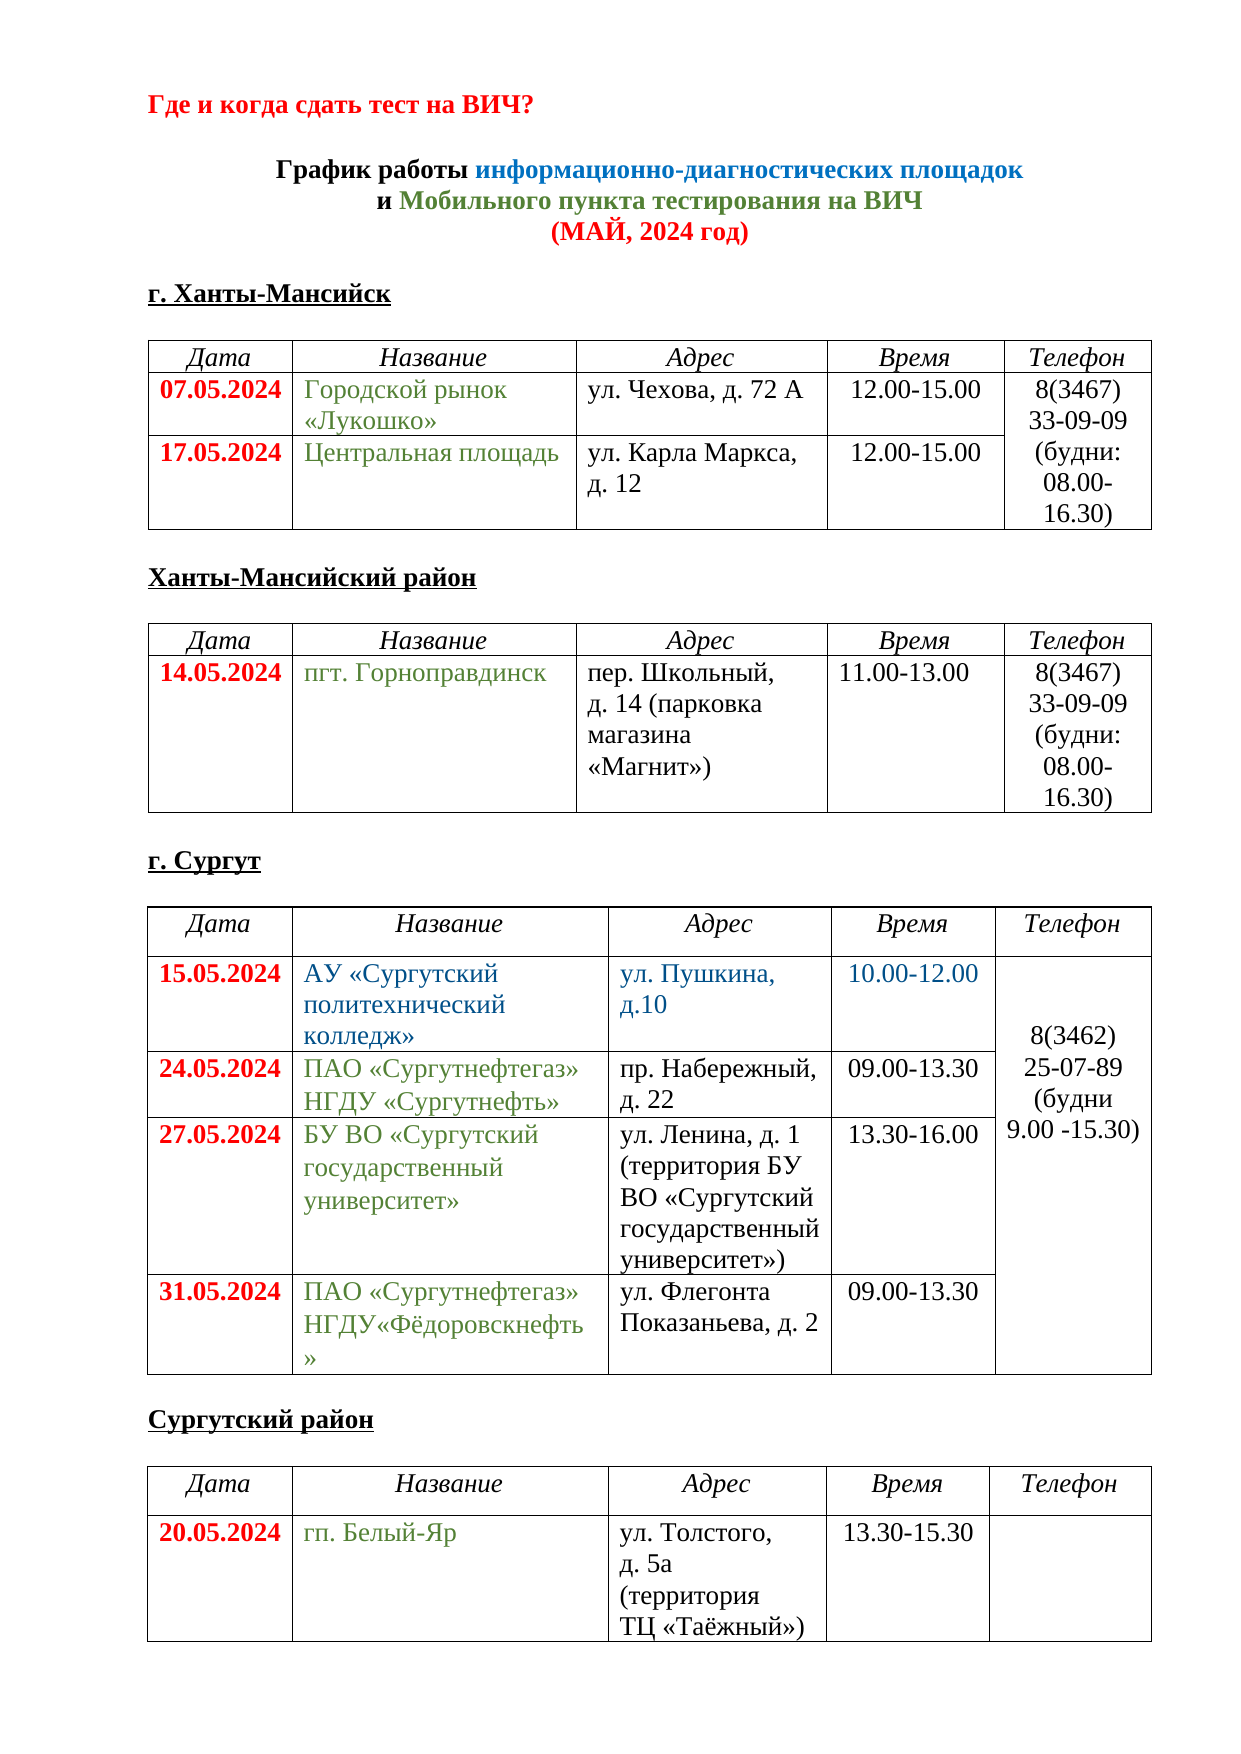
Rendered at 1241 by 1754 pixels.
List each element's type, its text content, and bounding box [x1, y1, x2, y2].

table_cell ул. Толстого, д. 5а (территория ТЦ «Таёжный») [609, 1516, 826, 1641]
table_header Время [827, 1467, 989, 1515]
table_cell АУ «Сургутский политехнический колледж» [293, 957, 608, 1051]
table_cell Центральная площадь [293, 436, 576, 528]
table_cell ул. Пушкина, д.10 [609, 957, 831, 1051]
text График работы информационно-диагностических площадок [148, 153, 1152, 184]
table_header Название [293, 624, 576, 655]
table_cell пр. Набережный, д. 22 [609, 1052, 831, 1117]
table_header Дата [148, 908, 292, 956]
text г. Ханты-Мансийск [148, 277, 1152, 308]
table_header Название [293, 341, 576, 372]
table_cell 14.05.2024 [149, 656, 292, 812]
table_cell 12.00-15.00 [828, 436, 1004, 528]
table_header Время [828, 624, 1004, 655]
text (МАЙ, 2024 год) [148, 215, 1152, 246]
table_cell 17.05.2024 [149, 436, 292, 528]
table_cell ул. Чехова, д. 72 А [577, 373, 827, 435]
text Сургутский район [148, 1403, 1152, 1434]
table_cell пгт. Горноправдинск [293, 656, 576, 812]
table_cell 27.05.2024 [148, 1118, 292, 1274]
table_header Телефон [990, 1467, 1151, 1515]
table_cell 12.00-15.00 [828, 373, 1004, 435]
table_cell 13.30-15.30 [827, 1516, 989, 1641]
table_cell 09.00-13.30 [832, 1052, 995, 1117]
table_cell ПАО «Сургутнефтегаз» НГДУ «Сургутнефть» [293, 1052, 608, 1117]
table_cell 11.00-13.00 [828, 656, 1004, 812]
table_header Время [832, 908, 995, 956]
table_header Адрес [609, 908, 831, 956]
table_header Телефон [1005, 341, 1151, 372]
text г. Сургут [148, 844, 1152, 875]
table_header Название [293, 1467, 608, 1515]
table_header Время [828, 341, 1004, 372]
table_cell 13.30-16.00 [832, 1118, 995, 1274]
table_header Дата [148, 1467, 292, 1515]
table_header Адрес [577, 624, 827, 655]
table_cell 10.00-12.00 [832, 957, 995, 1051]
table_header Дата [149, 341, 292, 372]
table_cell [990, 1516, 1151, 1641]
table_cell Городской рынок «Лукошко» [293, 373, 576, 435]
text и Мобильного пункта тестирования на ВИЧ [148, 184, 1152, 215]
table_cell ПАО «Сургутнефтегаз» НГДУ«Фёдоровскнефть» [293, 1275, 608, 1374]
table_cell 20.05.2024 [148, 1516, 292, 1641]
table_header Телефон [1005, 624, 1151, 655]
table_cell 15.05.2024 [148, 957, 292, 1051]
table_cell ул. Ленина, д. 1 (территория БУ ВО «Сургутский государственный университет») [609, 1118, 831, 1274]
table_cell 07.05.2024 [149, 373, 292, 435]
table_cell ул. Флегонта Показаньева, д. 2 [609, 1275, 831, 1374]
table_cell 31.05.2024 [148, 1275, 292, 1374]
table_cell 8(3467) 33-09-09 (будни: 08.00-16.30) [1005, 656, 1151, 812]
text Ханты-Мансийский район [148, 561, 1152, 592]
table_header Адрес [577, 341, 827, 372]
table_cell 8(3462) 25-07-89 (будни 9.00 -15.30) [996, 957, 1151, 1374]
text Где и когда сдать тест на ВИЧ? [148, 89, 1152, 120]
table_header Дата [149, 624, 292, 655]
table_header Название [293, 908, 608, 956]
table_cell гп. Белый-Яр [293, 1516, 608, 1641]
table_header Телефон [996, 908, 1151, 956]
table_cell ул. Карла Маркса, д. 12 [577, 436, 827, 528]
table_cell пер. Школьный, д. 14 (парковка магазина «Магнит») [577, 656, 827, 812]
table_cell 8(3467) 33-09-09 (будни: 08.00-16.30) [1005, 373, 1151, 528]
table_header Адрес [609, 1467, 826, 1515]
table_cell 24.05.2024 [148, 1052, 292, 1117]
table_cell 09.00-13.30 [832, 1275, 995, 1374]
table_cell БУ ВО «Сургутский государственный университет» [293, 1118, 608, 1274]
